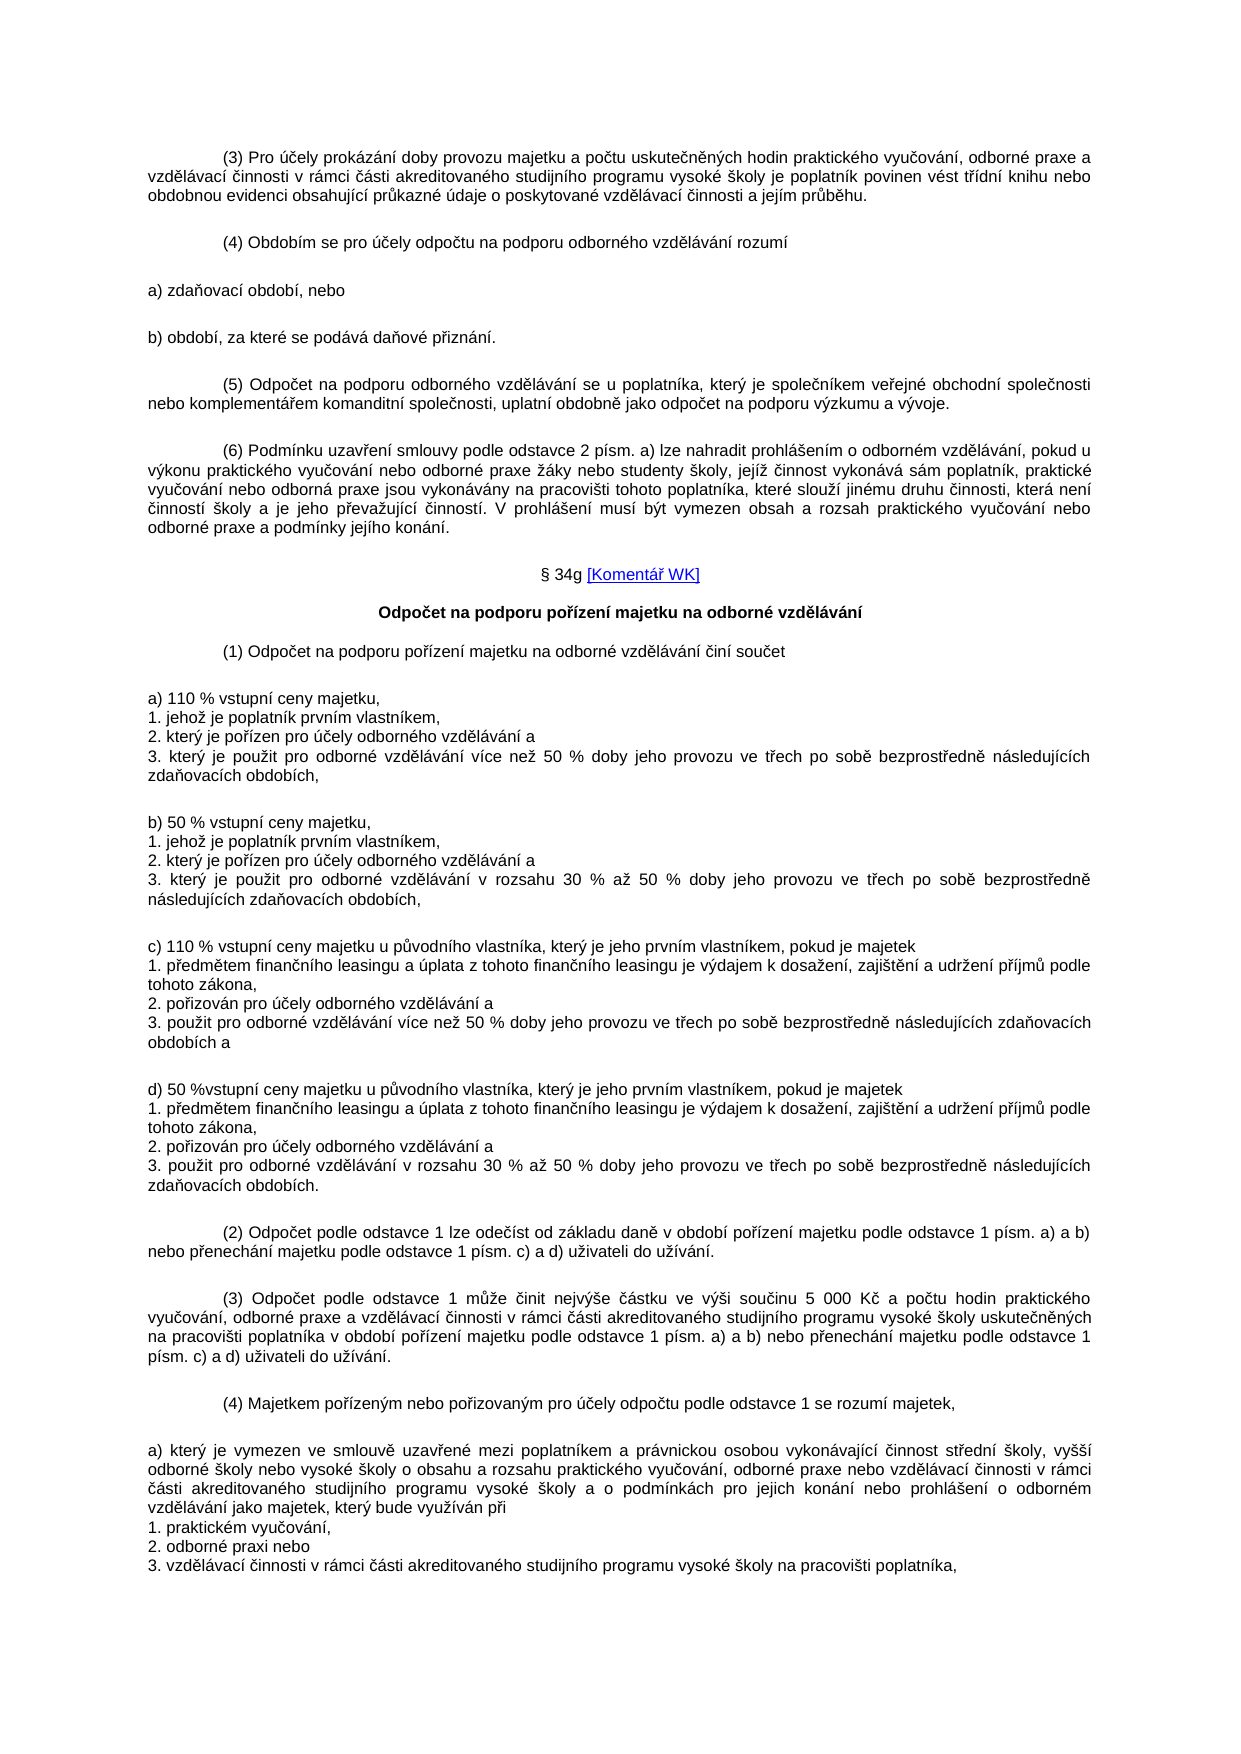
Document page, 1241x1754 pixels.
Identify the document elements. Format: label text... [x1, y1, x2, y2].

text 1. předmětem finančního leasingu a úplata z tohoto finančního leasingu je výdajem k dosažení, zajištění a udržení příjmů podle tohoto zákona, [148, 956, 1092, 994]
text (3) Pro účely prokázání doby provozu majetku a počtu uskutečněných hodin praktického vyučování, odborné praxe a vzdělávací činnosti v rámci části akreditovaného studijního programu vysoké školy je poplatník povinen vést třídní knihu nebo obdobnou evidenci obsahující průkazné údaje o poskytované vzdělávací činnosti a jejím průběhu. [148, 148, 1092, 205]
text 3. který je použit pro odborné vzdělávání v rozsahu 30 % až 50 % doby jeho provozu ve třech po sobě bezprostředně následujících zdaňovacích obdobích, [148, 870, 1092, 908]
text b) období, za které se podává daňové přiznání. [148, 328, 1092, 347]
text a) který je vymezen ve smlouvě uzavřené mezi poplatníkem a právnickou osobou vykonávající činnost střední školy, vyšší odborné školy nebo vysoké školy o obsahu a rozsahu praktického vyučování, odborné praxe nebo vzdělávací činnosti v rámci části akreditovaného studijního programu vysoké školy a o podmínkách pro jejich konání nebo prohlášení o odborném vzdělávání jako majetek, který bude využíván při [148, 1441, 1092, 1517]
text 2. pořizován pro účely odborného vzdělávání a [148, 1137, 1092, 1156]
text 2. pořizován pro účely odborného vzdělávání a [148, 994, 1092, 1013]
text (5) Odpočet na podporu odborného vzdělávání se u poplatníka, který je společníkem veřejné obchodní společnosti nebo komplementářem komanditní společnosti, uplatní obdobně jako odpočet na podporu výzkumu a vývoje. [148, 375, 1092, 413]
text (4) Obdobím se pro účely odpočtu na podporu odborného vzdělávání rozumí [148, 233, 1092, 252]
text a) zdaňovací období, nebo [148, 280, 1092, 299]
text 1. jehož je poplatník prvním vlastníkem, [148, 832, 1092, 851]
text 3. který je použit pro odborné vzdělávání více než 50 % doby jeho provozu ve třech po sobě bezprostředně následujících zdaňovacích obdobích, [148, 746, 1092, 785]
text 2. odborné praxi nebo [148, 1537, 1092, 1556]
text (4) Majetkem pořízeným nebo pořizovaným pro účely odpočtu podle odstavce 1 se rozumí majetek, [148, 1394, 1092, 1413]
text § 34g [Komentář WK] [148, 565, 1092, 584]
text 3. použit pro odborné vzdělávání v rozsahu 30 % až 50 % doby jeho provozu ve třech po sobě bezprostředně následujících zdaňovacích obdobích. [148, 1156, 1092, 1194]
text c) 110 % vstupní ceny majetku u původního vlastníka, který je jeho prvním vlastníkem, pokud je majetek [148, 937, 1092, 956]
text 3. vzdělávací činnosti v rámci části akreditovaného studijního programu vysoké školy na pracovišti poplatníka, [148, 1556, 1092, 1575]
text d) 50 %vstupní ceny majetku u původního vlastníka, který je jeho prvním vlastníkem, pokud je majetek [148, 1079, 1092, 1099]
text b) 50 % vstupní ceny majetku, [148, 813, 1092, 832]
text 2. který je pořízen pro účely odborného vzdělávání a [148, 851, 1092, 870]
text (1) Odpočet na podporu pořízení majetku na odborné vzdělávání činí součet [148, 642, 1092, 661]
text (2) Odpočet podle odstavce 1 lze odečíst od základu daně v období pořízení majetku podle odstavce 1 písm. a) a b) nebo přenechání majetku podle odstavce 1 písm. c) a d) uživateli do užívání. [148, 1223, 1092, 1261]
text 2. který je pořízen pro účely odborného vzdělávání a [148, 727, 1092, 746]
text (6) Podmínku uzavření smlouvy podle odstavce 2 písm. a) lze nahradit prohlášením o odborném vzdělávání, pokud u výkonu praktického vyučování nebo odborné praxe žáky nebo studenty školy, jejíž činnost vykonává sám poplatník, praktické vyučování nebo odborná praxe jsou vykonávány na pracovišti tohoto poplatníka, které slouží jinému druhu činnosti, která není činností školy a je jeho převažující činností. V prohlášení musí být vymezen obsah a rozsah praktického vyučování nebo odborné praxe a podmínky jejího konání. [148, 441, 1092, 537]
text (3) Odpočet podle odstavce 1 může činit nejvýše částku ve výši součinu 5 000 Kč a počtu hodin praktického vyučování, odborné praxe a vzdělávací činnosti v rámci části akreditovaného studijního programu vysoké školy uskutečněných na pracovišti poplatníka v období pořízení majetku podle odstavce 1 písm. a) a b) nebo přenechání majetku podle odstavce 1 písm. c) a d) uživateli do užívání. [148, 1289, 1092, 1366]
text 1. jehož je poplatník prvním vlastníkem, [148, 708, 1092, 727]
text 1. předmětem finančního leasingu a úplata z tohoto finančního leasingu je výdajem k dosažení, zajištění a udržení příjmů podle tohoto zákona, [148, 1099, 1092, 1137]
text a) 110 % vstupní ceny majetku, [148, 689, 1092, 708]
text Odpočet na podporu pořízení majetku na odborné vzdělávání [148, 603, 1092, 622]
text 3. použit pro odborné vzdělávání více než 50 % doby jeho provozu ve třech po sobě bezprostředně následujících zdaňovacích obdobích a [148, 1013, 1092, 1052]
text 1. praktickém vyučování, [148, 1517, 1092, 1537]
